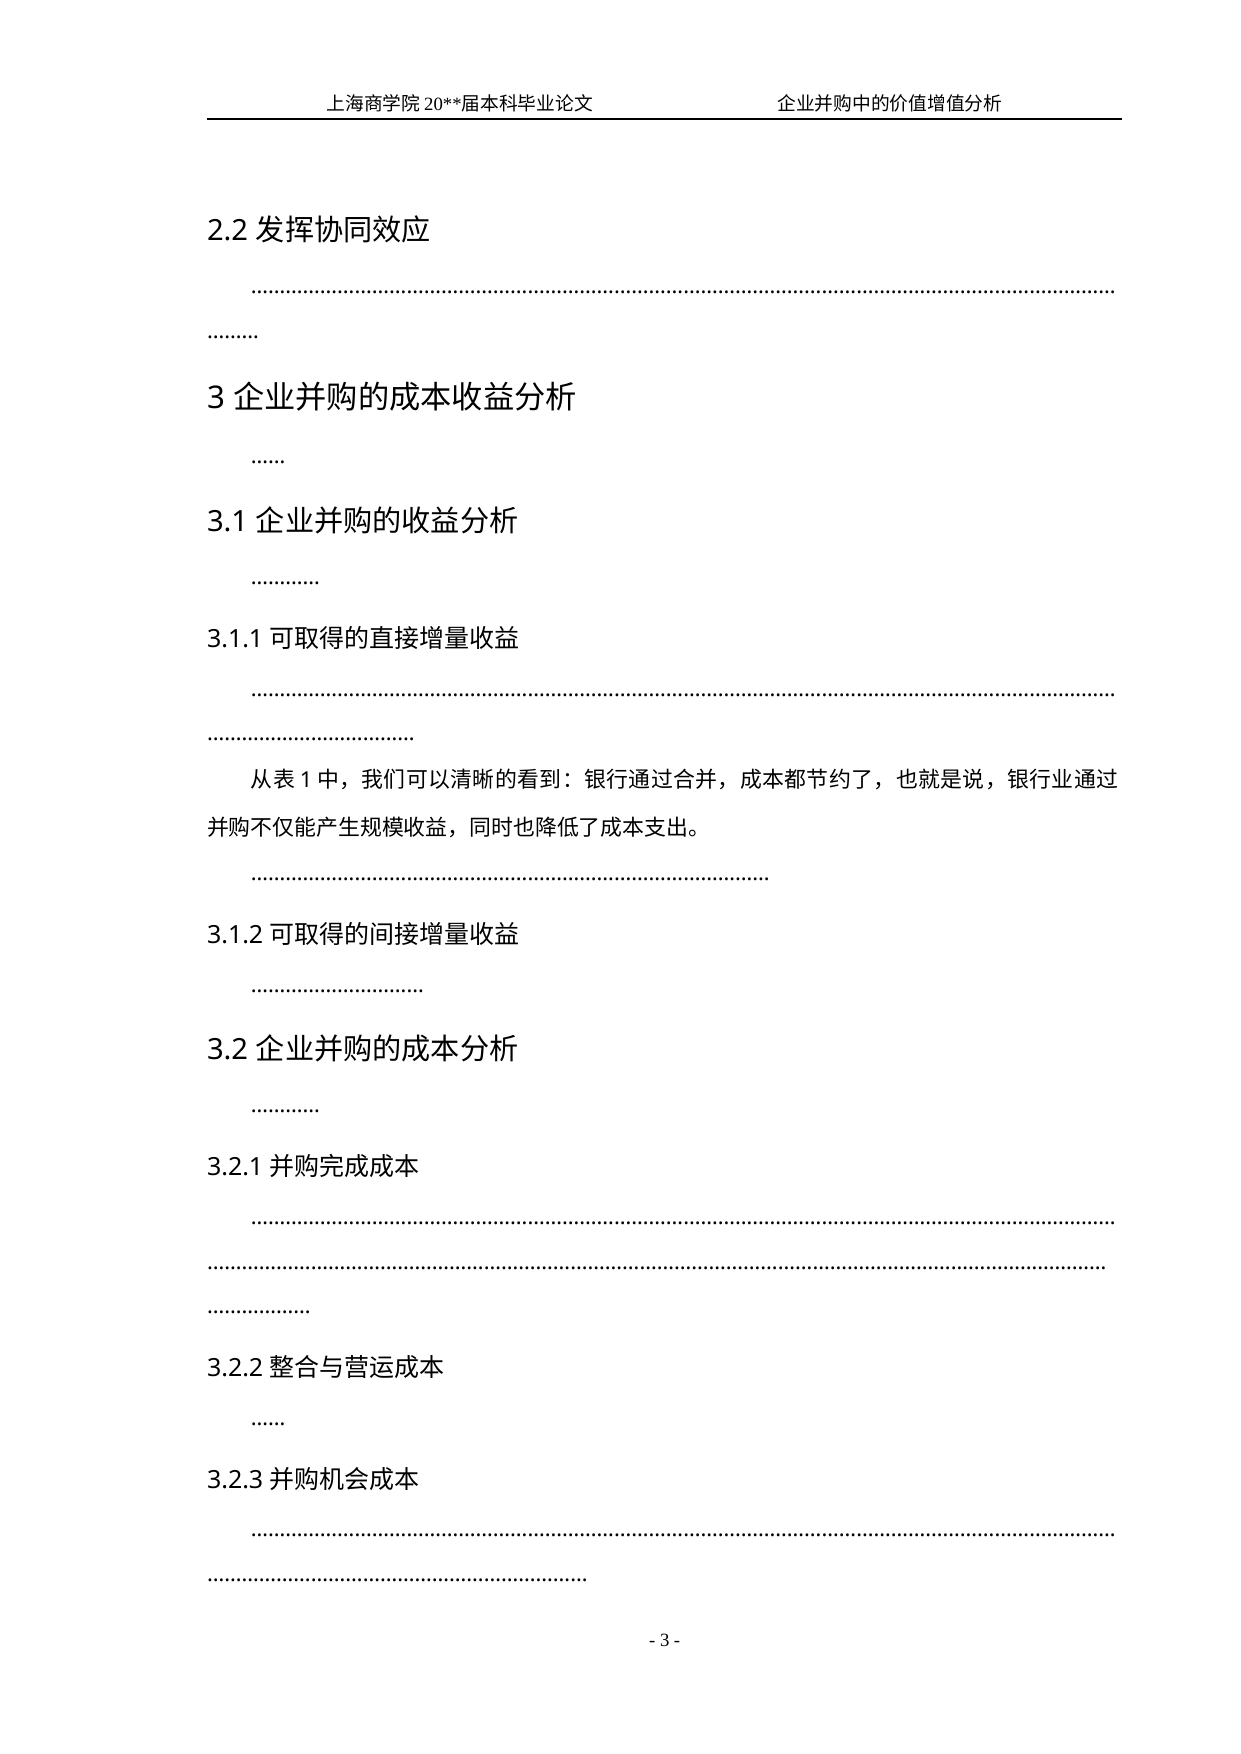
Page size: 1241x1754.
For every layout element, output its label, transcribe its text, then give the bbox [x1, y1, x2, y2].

text 3 企业并购的成本收益分析 [207, 372, 1122, 418]
text …… [207, 440, 1122, 470]
text 并购完成成本 [207, 1147, 1122, 1183]
text ……………………………………………………………………………………………………………………………………………………………………………………………………………………………………………………………………………………………… [207, 1201, 1122, 1320]
text 3.2.3 并购机会成本 [207, 1459, 1122, 1495]
text 3.2 企业并购的成本分析 [207, 1026, 1122, 1068]
text ……………………………………………………………………………… [207, 857, 1122, 887]
text 可取得的直接增量收益 [207, 618, 1122, 654]
text 3.1.2 可取得的间接增量收益 [207, 914, 1122, 951]
text 整合与营运成本 [207, 1347, 1122, 1384]
text ………………………… [207, 969, 1122, 998]
text 2.2 发挥协同效应 [207, 207, 1122, 249]
text …………………………………………………………………………………………………………………………………………………………………… [207, 673, 1122, 747]
text 从表1中，我们可以清晰的看到：银行通过合并，成本都节约了，也就是说，银行业通过并购不仅能产生规模收益，同时也降低了成本支出。 [207, 762, 1122, 841]
text 3.1 企业并购的收益分析 [207, 497, 1122, 540]
text ………… [207, 1089, 1122, 1119]
text ……………………………………………………………………………………………………………………………………………………………………………………………… [207, 1513, 1122, 1588]
text …………………………………………………………………………………………………………………………………………… [207, 270, 1122, 345]
text ………… [207, 561, 1122, 591]
text …… [207, 1402, 1122, 1432]
